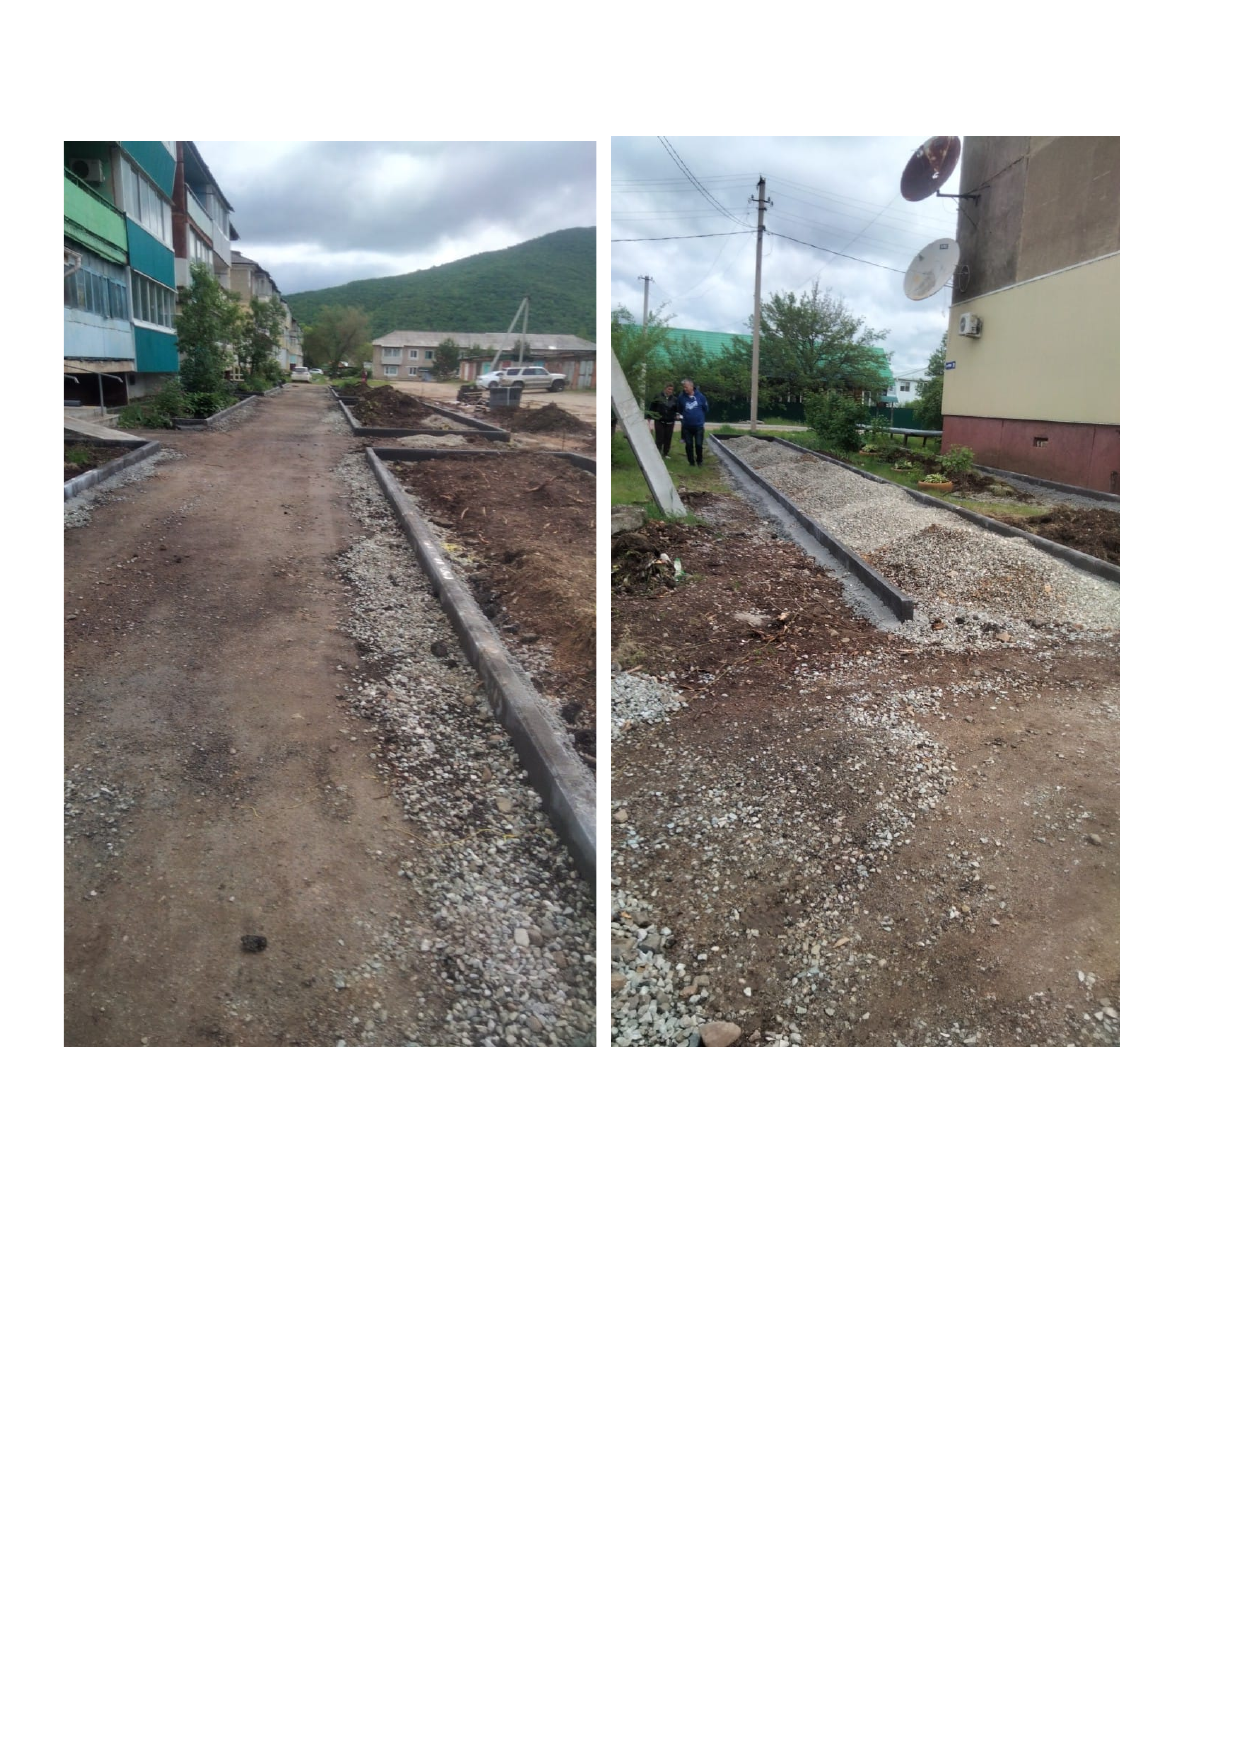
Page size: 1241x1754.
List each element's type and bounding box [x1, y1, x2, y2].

picture [611, 136, 1120, 1047]
picture [63, 141, 597, 1047]
